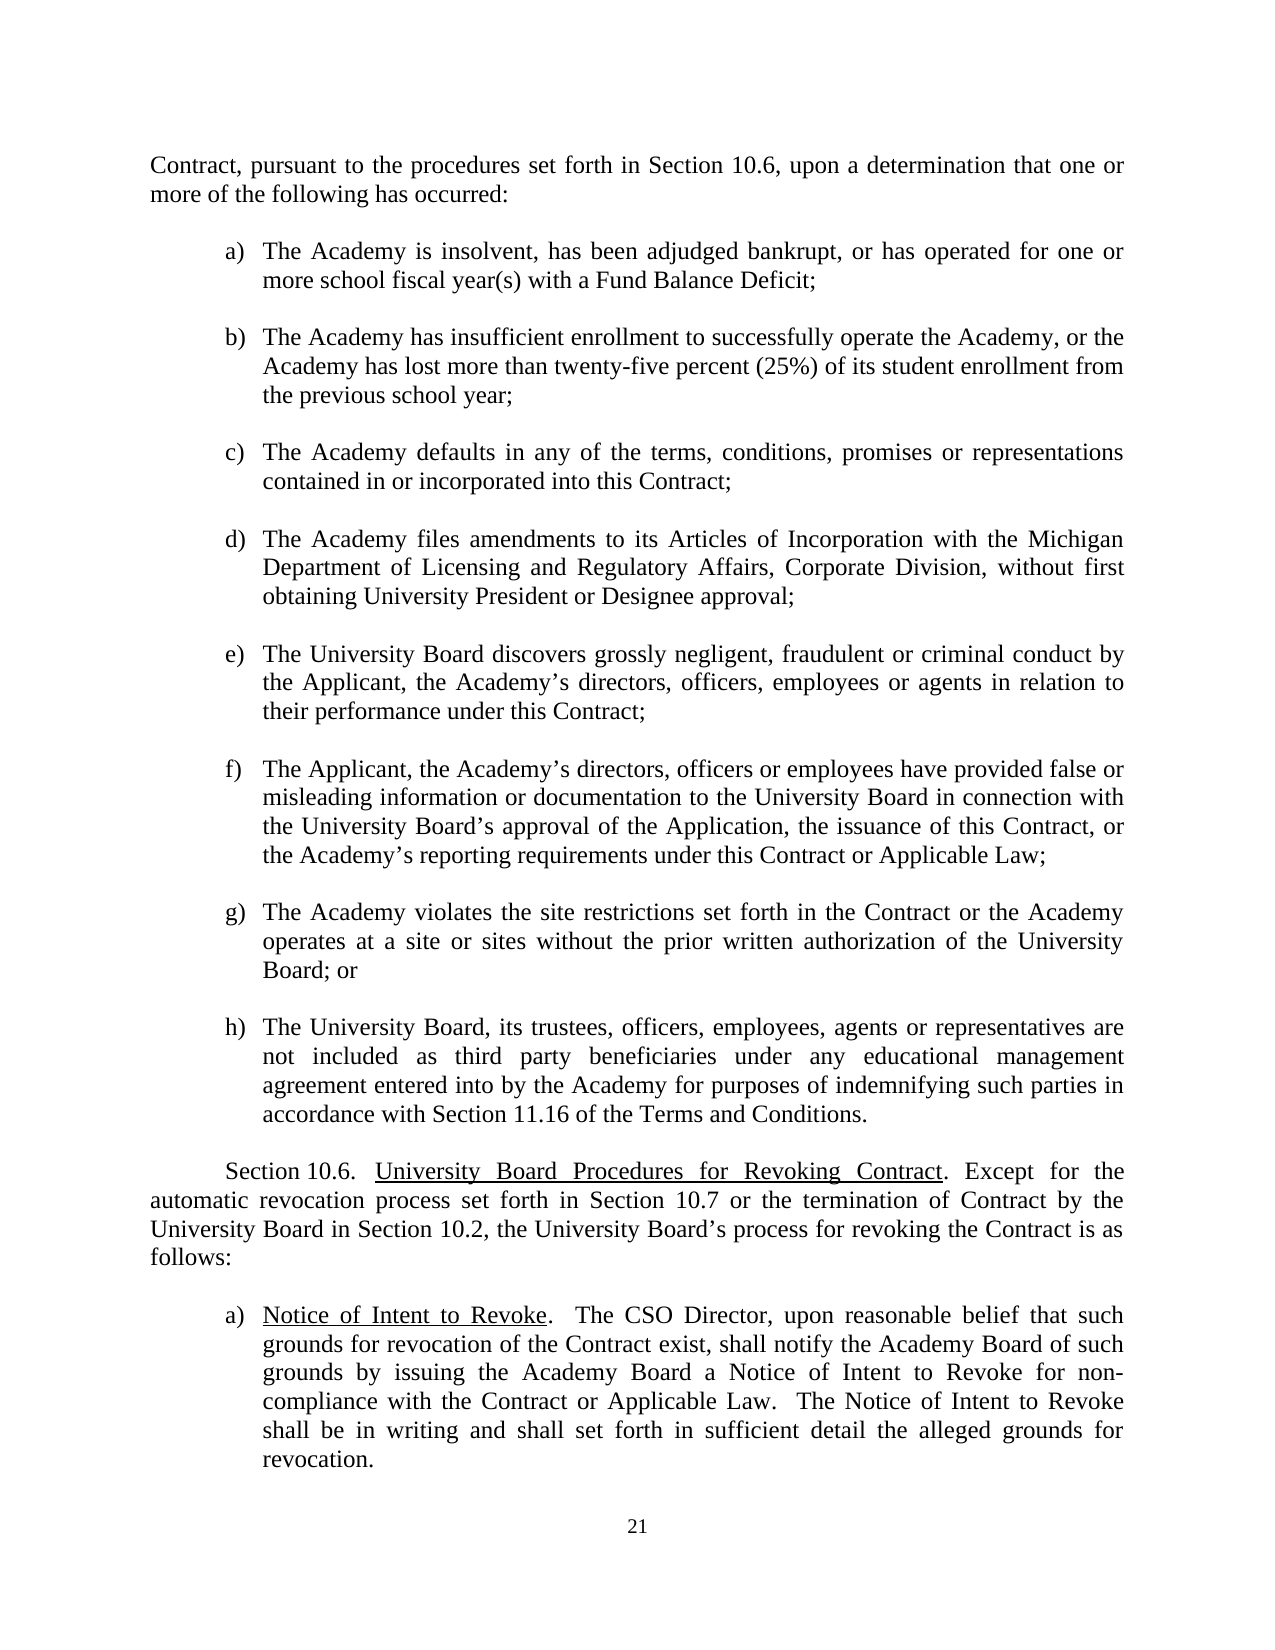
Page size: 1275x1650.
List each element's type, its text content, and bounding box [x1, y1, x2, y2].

list The Academy violates the site restrictions set forth in the Contract or the Academy operates at a site or sites without the prior written authorization of the University Board; or [225, 897, 1125, 984]
list The University Board, its trustees, officers, employees, agents or representatives are not included as third party beneficiaries under any educational management agreement entered into by the Academy for purposes of indemnifying such parties in accordance with Section 11.16 of the Terms and Conditions. [225, 1012, 1125, 1127]
list Notice of Intent to Revoke. The CSO Director, upon reasonable belief that such grounds for revocation of the Contract exist, shall notify the Academy Board of such grounds by issuing the Academy Board a Notice of Intent to Revoke for non-compliance with the Contract or Applicable Law. The Notice of Intent to Revoke shall be in writing and shall set forth in sufficient detail the alleged grounds for revocation. [225, 1300, 1125, 1472]
list The Academy defaults in any of the terms, conditions, promises or representations contained in or incorporated into this Contract; [225, 437, 1125, 495]
list The Academy has insufficient enrollment to successfully operate the Academy, or the Academy has lost more than twenty-five percent (25%) of its student enrollment from the previous school year; [225, 322, 1125, 409]
list The Academy is insolvent, has been adjudged bankrupt, or has operated for one or more school fiscal year(s) with a Fund Balance Deficit; [225, 236, 1125, 294]
text Section 10.6. University Board Procedures for Revoking Contract. Except for the automatic revocation process set forth in Section 10.7 or the termination of Contract by the University Board in Section 10.2, the University Board’s process for revoking the Contract is as follows: [150, 1156, 1125, 1271]
list The Academy files amendments to its Articles of Incorporation with the Michigan Department of Licensing and Regulatory Affairs, Corporate Division, without first obtaining University President or Designee approval; [225, 524, 1125, 610]
list The University Board discovers grossly negligent, fraudulent or criminal conduct by the Applicant, the Academy’s directors, officers, employees or agents in relation to their performance under this Contract; [225, 639, 1125, 725]
list The Applicant, the Academy’s directors, officers or employees have provided false or misleading information or documentation to the University Board in connection with the University Board’s approval of the Application, the issuance of this Contract, or the Academy’s reporting requirements under this Contract or Applicable Law; [225, 754, 1125, 869]
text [150, 150, 1125, 207]
